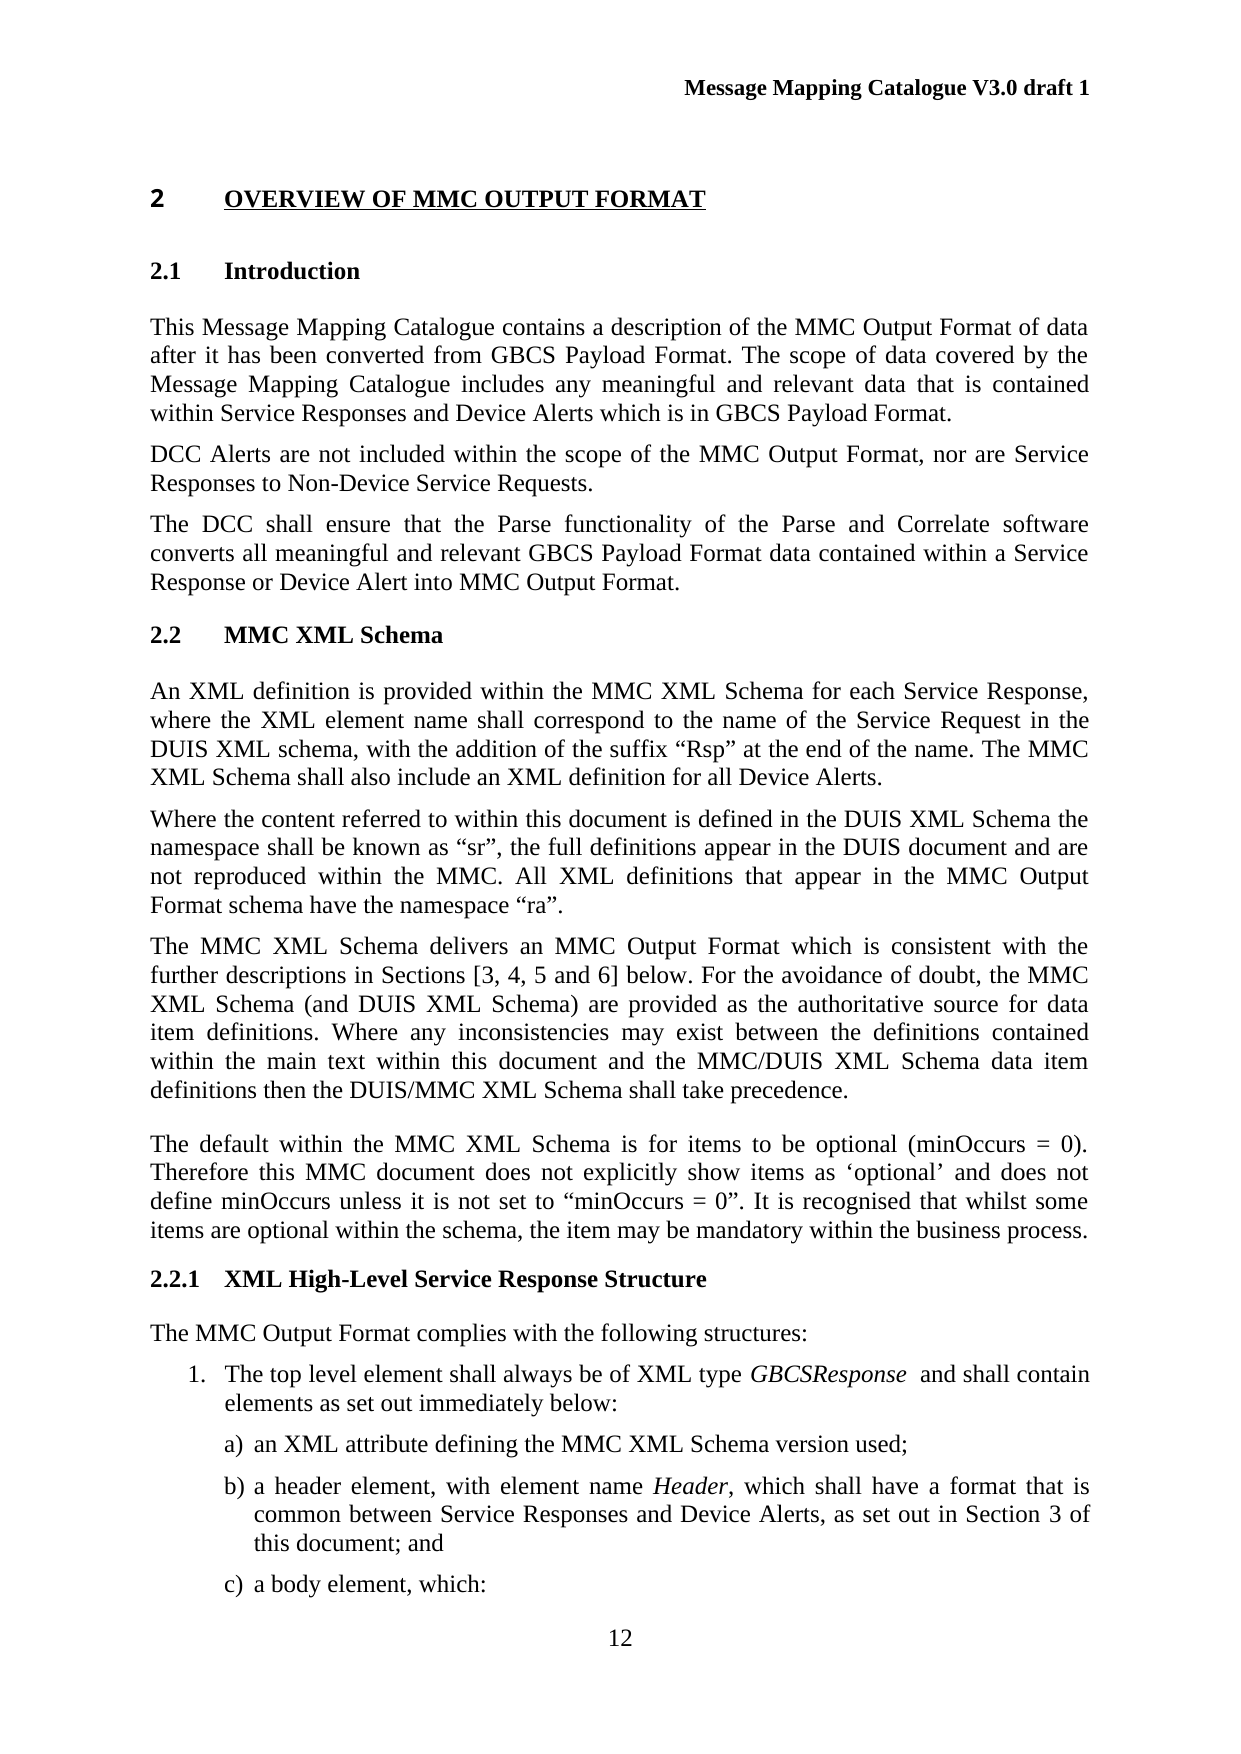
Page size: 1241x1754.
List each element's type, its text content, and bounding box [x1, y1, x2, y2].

text The MMC Output Format complies with the following structures: [150, 1318, 1090, 1347]
text The default within the MMC XML Schema is for items to be optional (minOccurs = 0). Therefore this MMC document does not explicitly show items as ‘optional’ and does not define minOccurs unless it is not set to “minOccurs = 0”. It is recognised that whilst some items are optional within the schema, the item may be mandatory within the business process. [150, 1129, 1090, 1244]
list a body element, which: [224, 1569, 1090, 1598]
list The top level element shall always be of XML type GBCSResponse and shall contain elements as set out immediately below: [187, 1359, 1090, 1417]
text The MMC XML Schema delivers an MMC Output Format which is consistent with the further descriptions in Sections [3, 4, 5 and 6] below. For the avoidance of doubt, the MMC XML Schema (and DUIS XML Schema) are provided as the authoritative source for data item definitions. Where any inconsistencies may exist between the definitions contained within the main text within this document and the MMC/DUIS XML Schema data item definitions then the DUIS/MMC XML Schema shall take precedence. [150, 931, 1090, 1104]
list a header element, with element name Header, which shall have a format that is common between Service Responses and Device Alerts, as set out in Section 3 of this document; and [224, 1471, 1090, 1557]
text This Message Mapping Catalogue contains a description of the MMC Output Format of data after it has been converted from GBCS Payload Format. The scope of data covered by the Message Mapping Catalogue includes any meaningful and relevant data that is contained within Service Responses and Device Alerts which is in GBCS Payload Format. [150, 312, 1090, 427]
subtitle Overview of MMC Output Format [150, 180, 1090, 214]
subtitle MMC XML Schema [150, 621, 1090, 649]
list an XML attribute defining the MMC XML Schema version used; [224, 1429, 1090, 1458]
subtitle Introduction [150, 256, 1090, 285]
text An XML definition is provided within the MMC XML Schema for each Service Response, where the XML element name shall correspond to the name of the Service Request in the DUIS XML schema, with the addition of the suffix “Rsp” at the end of the name. The MMC XML Schema shall also include an XML definition for all Device Alerts. [150, 676, 1090, 791]
text Where the content referred to within this document is defined in the DUIS XML Schema the namespace shall be known as “sr”, the full definitions appear in the DUIS document and are not reproduced within the MMC. All XML definitions that appear in the MMC Output Format schema have the namespace “ra”. [150, 804, 1090, 919]
subtitle XML High-Level Service Response Structure [150, 1264, 1090, 1293]
text The DCC shall ensure that the Parse functionality of the Parse and Correlate software converts all meaningful and relevant GBCS Payload Format data contained within a Service Response or Device Alert into MMC Output Format. [150, 509, 1090, 596]
text DCC Alerts are not included within the scope of the MMC Output Format, nor are Service Responses to Non-Device Service Requests. [150, 439, 1090, 497]
